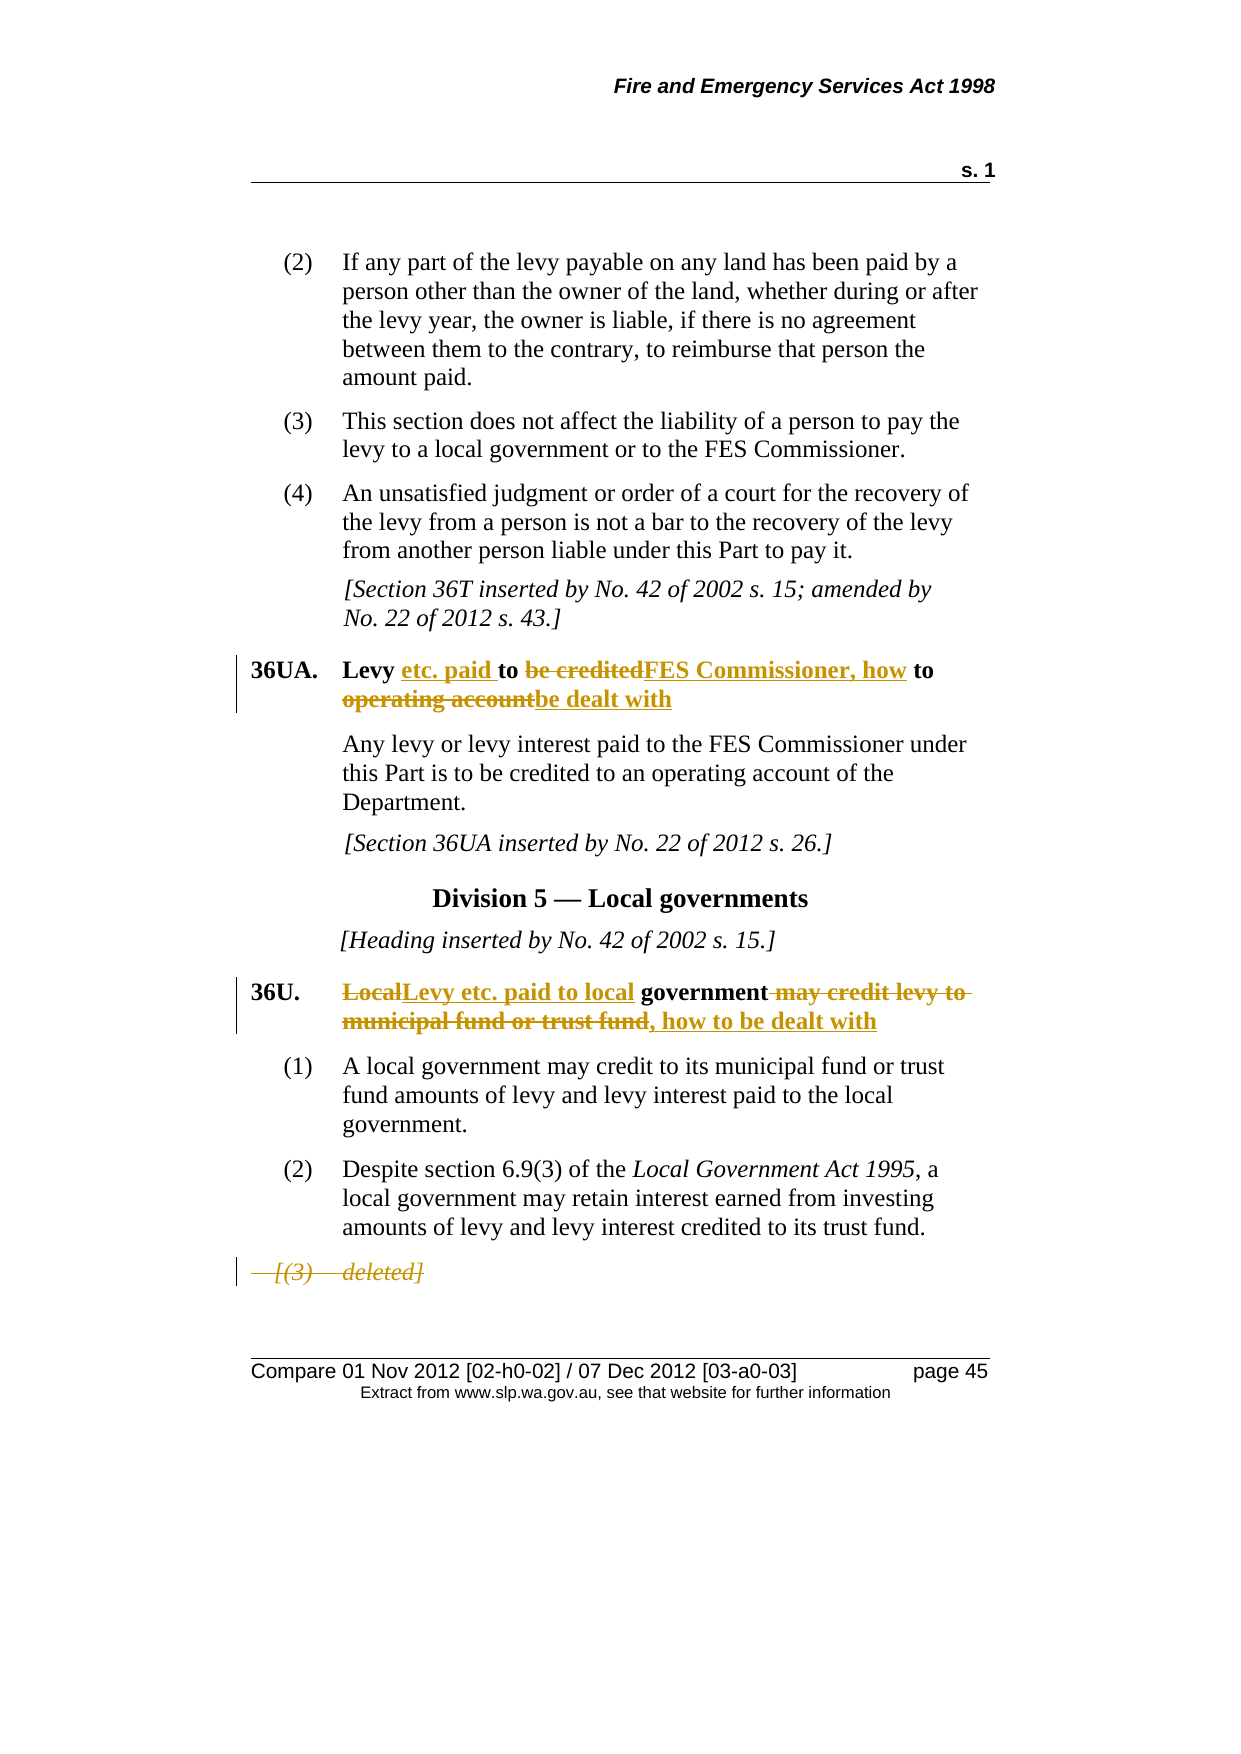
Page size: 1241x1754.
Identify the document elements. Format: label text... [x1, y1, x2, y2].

text (2) Despite section 6.9(3) of the Local Government Act 1995, a local government may retain interest earned from investing amounts of levy and levy interest credited to its trust fund. [251, 1154, 990, 1240]
text (4) An unsatisfied judgment or order of a court for the recovery of the levy from a person is not a bar to the recovery of the levy from another person liable under this Part to pay it. [251, 478, 990, 564]
text [Section 36T inserted by No. 42 of 2002 s. 15; amended by No. 22 of 2012 s. 43.] [251, 574, 990, 632]
subtitle Division 5 — Local governments [251, 882, 990, 913]
subtitle 36U. government [251, 977, 990, 1034]
text [Section 36UA inserted by No. 22 of 2012 s. 26.] [251, 828, 990, 857]
text (1) A local government may credit to its municipal fund or trust fund amounts of levy and levy interest paid to the local government. [251, 1051, 990, 1137]
text Any levy or levy interest paid to the FES Commissioner under this Part is to be credited to an operating account of the Department. [251, 729, 990, 815]
text (2) If any part of the levy payable on any land has been paid by a person other than the owner of the land, whether during or after the levy year, the owner is liable, if there is no agreement between them to the contrary, to reimburse that person the amount paid. [251, 247, 990, 391]
text (3) This section does not affect the liability of a person to pay the levy to a local government or to the Commissioner. [251, 406, 990, 463]
subtitle 36UA. Levy to to [251, 655, 990, 712]
subtitle [Heading inserted by No. 42 of 2002 s. 15.] [251, 925, 990, 954]
